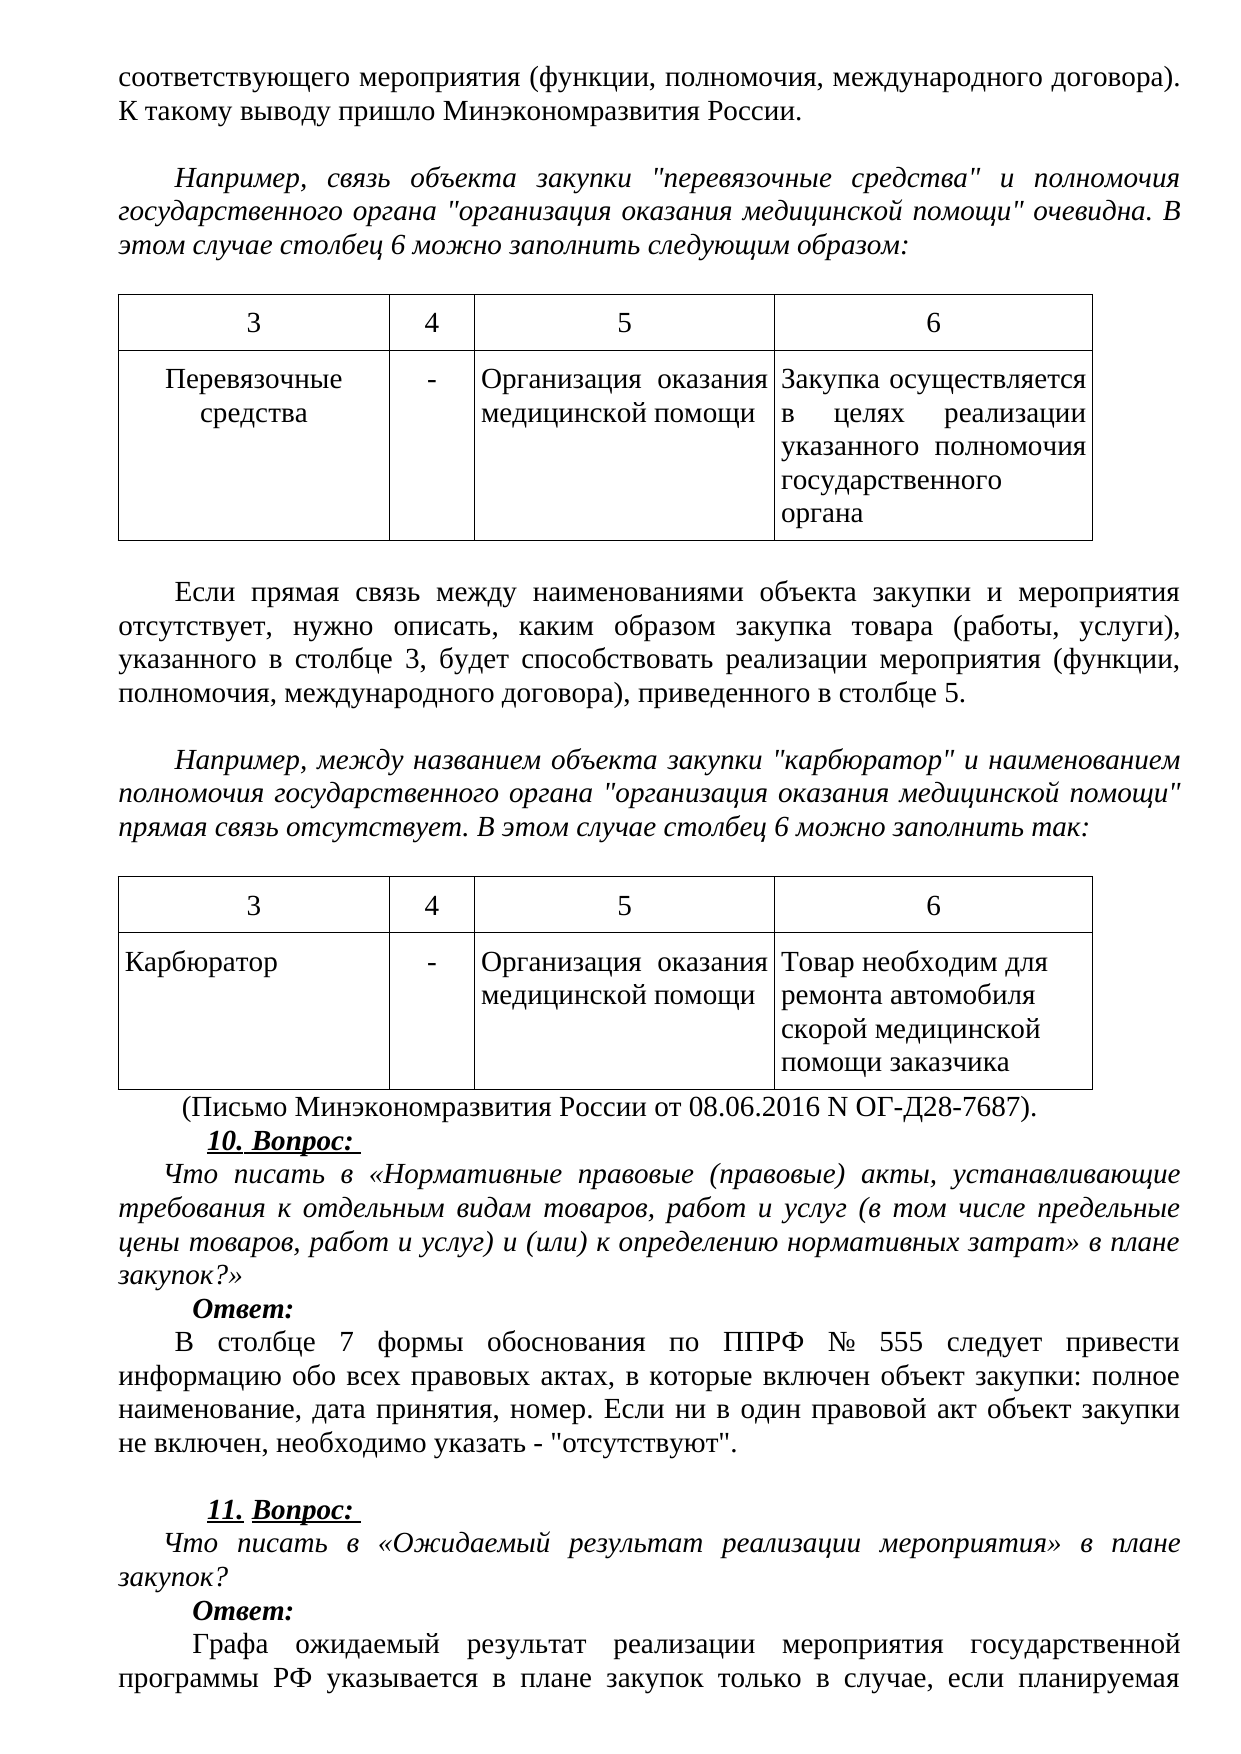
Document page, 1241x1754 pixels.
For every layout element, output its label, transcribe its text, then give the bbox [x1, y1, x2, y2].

table_cell Товар необходим для ремонта автомобиля скорой медицинской помощи заказчика [775, 933, 1092, 1088]
text Например, связь объекта закупки "перевязочные средства" и полномочия государственного органа "организация оказания медицинской помощи" очевидна. В этом случае столбец 6 можно заполнить следующим образом: [118, 160, 1181, 260]
table_header 5 [475, 877, 774, 932]
table_header 3 [119, 877, 389, 932]
text Ответ: [118, 1291, 1181, 1324]
table_cell Карбюратор [119, 933, 389, 1088]
table_cell Организация оказания медицинской помощи [475, 933, 774, 1088]
text Что писать в «Ожидаемый результат реализации мероприятия» в плане закупок? [118, 1526, 1181, 1593]
table_header 3 [119, 295, 389, 350]
table_cell - [390, 933, 474, 1088]
table_cell Перевязочные средства [119, 351, 389, 540]
table_cell Организация оказания медицинской помощи [475, 351, 774, 540]
table_header 4 [390, 877, 474, 932]
table_cell - [390, 351, 474, 540]
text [118, 1626, 1181, 1693]
table_header 4 [390, 295, 474, 350]
text Если прямая связь между наименованиями объекта закупки и мероприятия отсутствует, нужно описать, каким образом закупка товара (работы, услуги), указанного в столбце 3, будет способствовать реализации мероприятия (функции, полномочия, международного договора), приведенного в столбце 5. [118, 574, 1181, 708]
list Вопрос: [207, 1123, 1181, 1157]
text В столбце 7 формы обоснования по ППРФ № 555 следует привести информацию обо всех правовых актах, в которые включен объект закупки: полное наименование, дата принятия, номер. Если ни в один правовой акт объект закупки не включен, необходимо указать - "отсутствуют". [118, 1324, 1181, 1458]
text Ответ: [118, 1593, 1181, 1626]
table_cell Закупка осуществляется в целях реализации указанного полномочия государственного органа [775, 351, 1092, 540]
table_header 6 [775, 295, 1092, 350]
text (Письмо Минэкономразвития России от 08.06.2016 N ОГ-Д28-7687). [174, 1089, 1181, 1123]
text Например, между названием объекта закупки "карбюратор" и наименованием полномочия государственного органа "организация оказания медицинской помощи" прямая связь отсутствует. В этом случае столбец 6 можно заполнить так: [118, 742, 1181, 843]
table_header 6 [775, 877, 1092, 932]
text Что писать в «Нормативные правовые (правовые) акты, устанавливающие требования к отдельным видам товаров, работ и услуг (в том числе предельные цены товаров, работ и услуг) и (или) к определению нормативных затрат» в плане закупок?» [118, 1157, 1181, 1291]
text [118, 59, 1181, 126]
table_header 5 [475, 295, 774, 350]
list Вопрос: [207, 1492, 1181, 1526]
